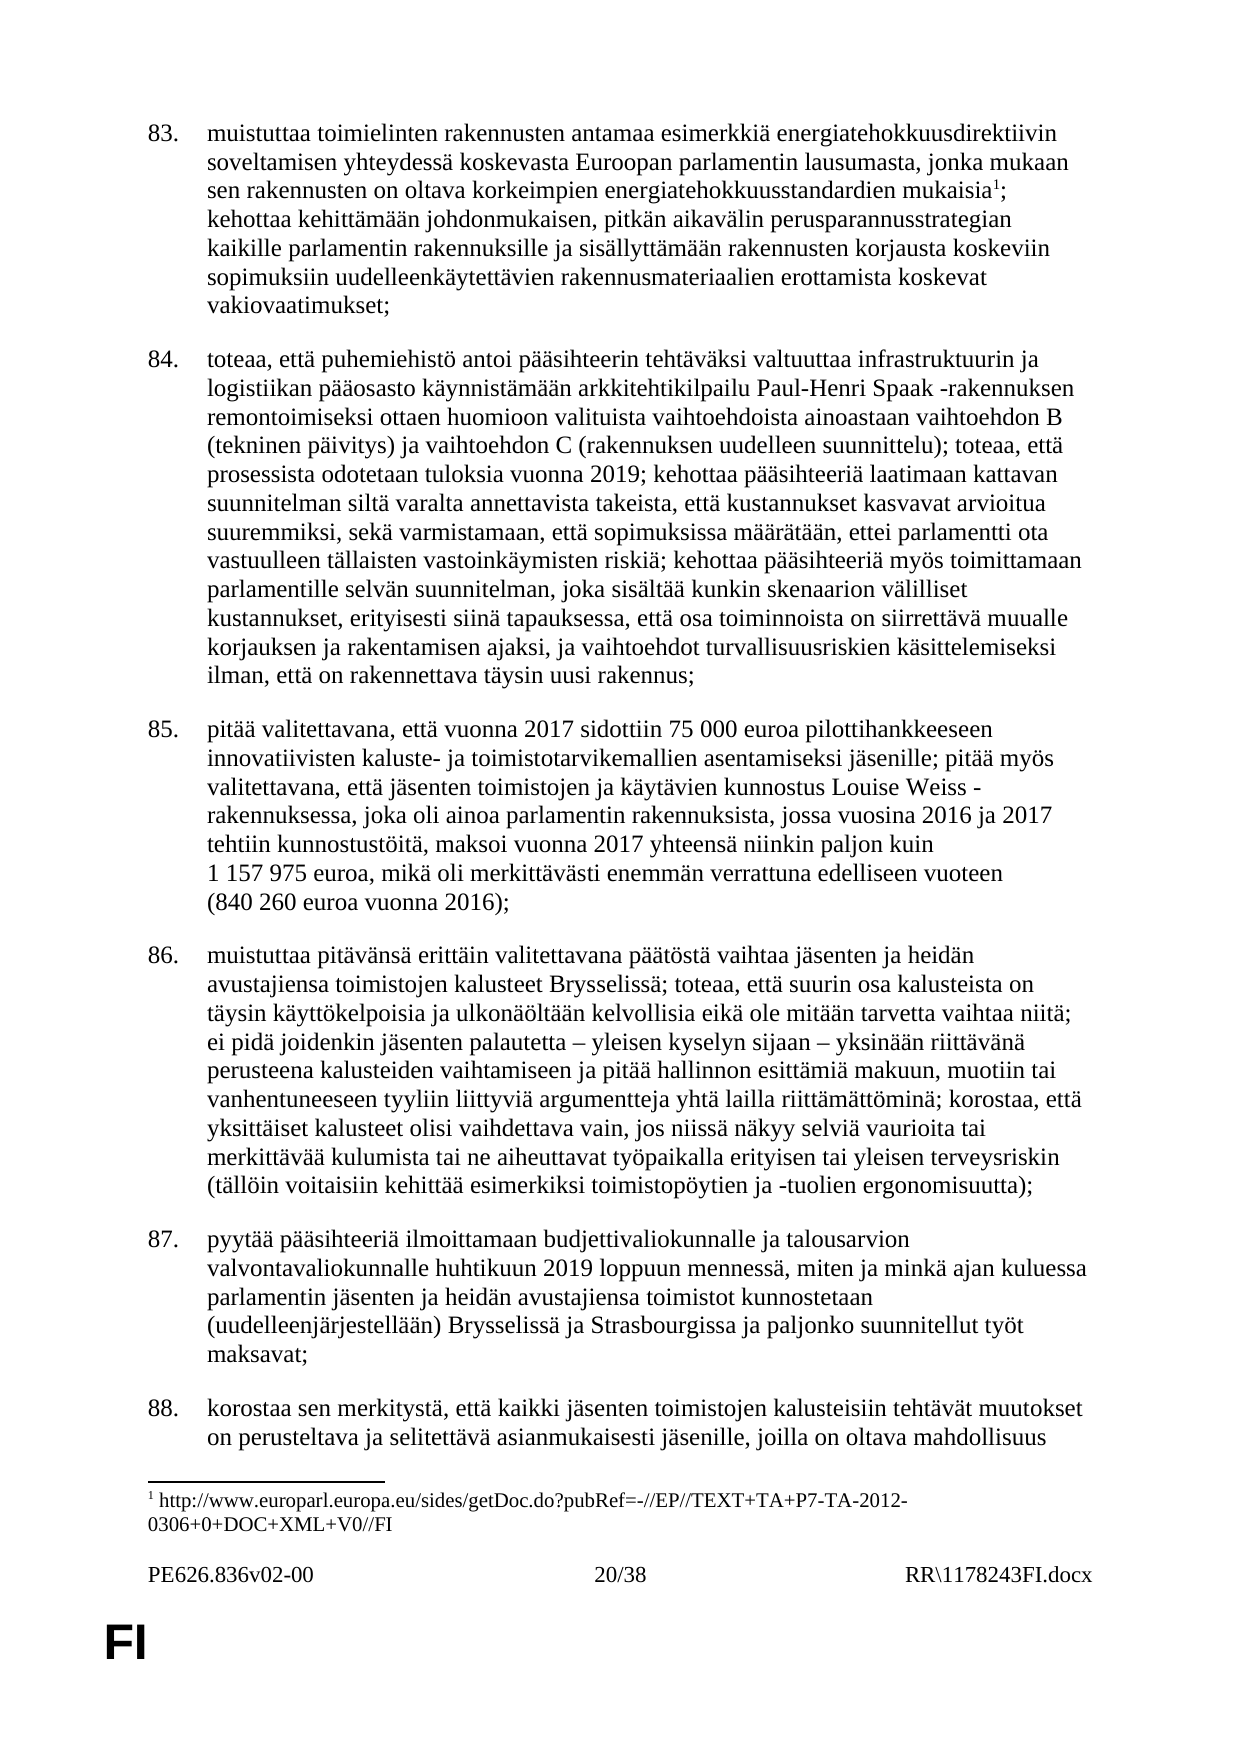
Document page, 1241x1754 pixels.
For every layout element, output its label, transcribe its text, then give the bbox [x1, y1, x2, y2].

text 85. pitää valitettavana, että vuonna 2017 sidottiin 75 000 euroa pilottihankkeeseen innovatiivisten kaluste- ja toimistotarvikemallien asentamiseksi jäsenille; pitää myös valitettavana, että jäsenten toimistojen ja käytävien kunnostus Louise Weiss -rakennuksessa, joka oli ainoa parlamentin rakennuksista, jossa vuosina 2016 ja 2017 tehtiin kunnostustöitä, maksoi vuonna 2017 yhteensä niinkin paljon kuin 1 157 975 euroa, mikä oli merkittävästi enemmän verrattuna edelliseen vuoteen (840 260 euroa vuonna 2016); [148, 714, 1092, 916]
text 84. toteaa, että puhemiehistö antoi pääsihteerin tehtäväksi valtuuttaa infrastruktuurin ja logistiikan pääosasto käynnistämään arkkitehtikilpailu Paul-Henri Spaak -rakennuksen remontoimiseksi ottaen huomioon valituista vaihtoehdoista ainoastaan vaihtoehdon B (tekninen päivitys) ja vaihtoehdon C (rakennuksen uudelleen suunnittelu); toteaa, että prosessista odotetaan tuloksia vuonna 2019; kehottaa pääsihteeriä laatimaan kattavan suunnitelman siltä varalta annettavista takeista, että kustannukset kasvavat arvioitua suuremmiksi, sekä varmistamaan, että sopimuksissa määrätään, ettei parlamentti ota vastuulleen tällaisten vastoinkäymisten riskiä; kehottaa pääsihteeriä myös toimittamaan parlamentille selvän suunnitelman, joka sisältää kunkin skenaarion välilliset kustannukset, erityisesti siinä tapauksessa, että osa toiminnoista on siirrettävä muualle korjauksen ja rakentamisen ajaksi, ja vaihtoehdot turvallisuusriskien käsittelemiseksi ilman, että on rakennettava täysin uusi rakennus; [148, 344, 1092, 689]
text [148, 1393, 1092, 1451]
text 87. pyytää pääsihteeriä ilmoittamaan budjettivaliokunnalle ja talousarvion valvontavaliokunnalle huhtikuun 2019 loppuun mennessä, miten ja minkä ajan kuluessa parlamentin jäsenten ja heidän avustajiensa toimistot kunnostetaan (uudelleenjärjestellään) Brysselissä ja Strasbourgissa ja paljonko suunnitellut työt maksavat; [148, 1224, 1092, 1368]
text 83. muistuttaa toimielinten rakennusten antamaa esimerkkiä energiatehokkuusdirektiivin soveltamisen yhteydessä koskevasta Euroopan parlamentin lausumasta, jonka mukaan sen rakennusten on oltava korkeimpien energiatehokkuusstandardien mukaisia; kehottaa kehittämään johdonmukaisen, pitkän aikavälin perusparannusstrategian kaikille parlamentin rakennuksille ja sisällyttämään rakennusten korjausta koskeviin sopimuksiin uudelleenkäytettävien rakennusmateriaalien erottamista koskevat vakiovaatimukset; [148, 118, 1092, 319]
text 86. muistuttaa pitävänsä erittäin valitettavana päätöstä vaihtaa jäsenten ja heidän avustajiensa toimistojen kalusteet Brysselissä; toteaa, että suurin osa kalusteista on täysin käyttökelpoisia ja ulkonäöltään kelvollisia eikä ole mitään tarvetta vaihtaa niitä; ei pidä joidenkin jäsenten palautetta – yleisen kyselyn sijaan – yksinään riittävänä perusteena kalusteiden vaihtamiseen ja pitää hallinnon esittämiä makuun, muotiin tai vanhentuneeseen tyyliin liittyviä argumentteja yhtä lailla riittämättöminä; korostaa, että yksittäiset kalusteet olisi vaihdettava vain, jos niissä näkyy selviä vaurioita tai merkittävää kulumista tai ne aiheuttavat työpaikalla erityisen tai yleisen terveysriskin (tällöin voitaisiin kehittää esimerkiksi toimistopöytien ja -tuolien ergonomisuutta); [148, 941, 1092, 1199]
